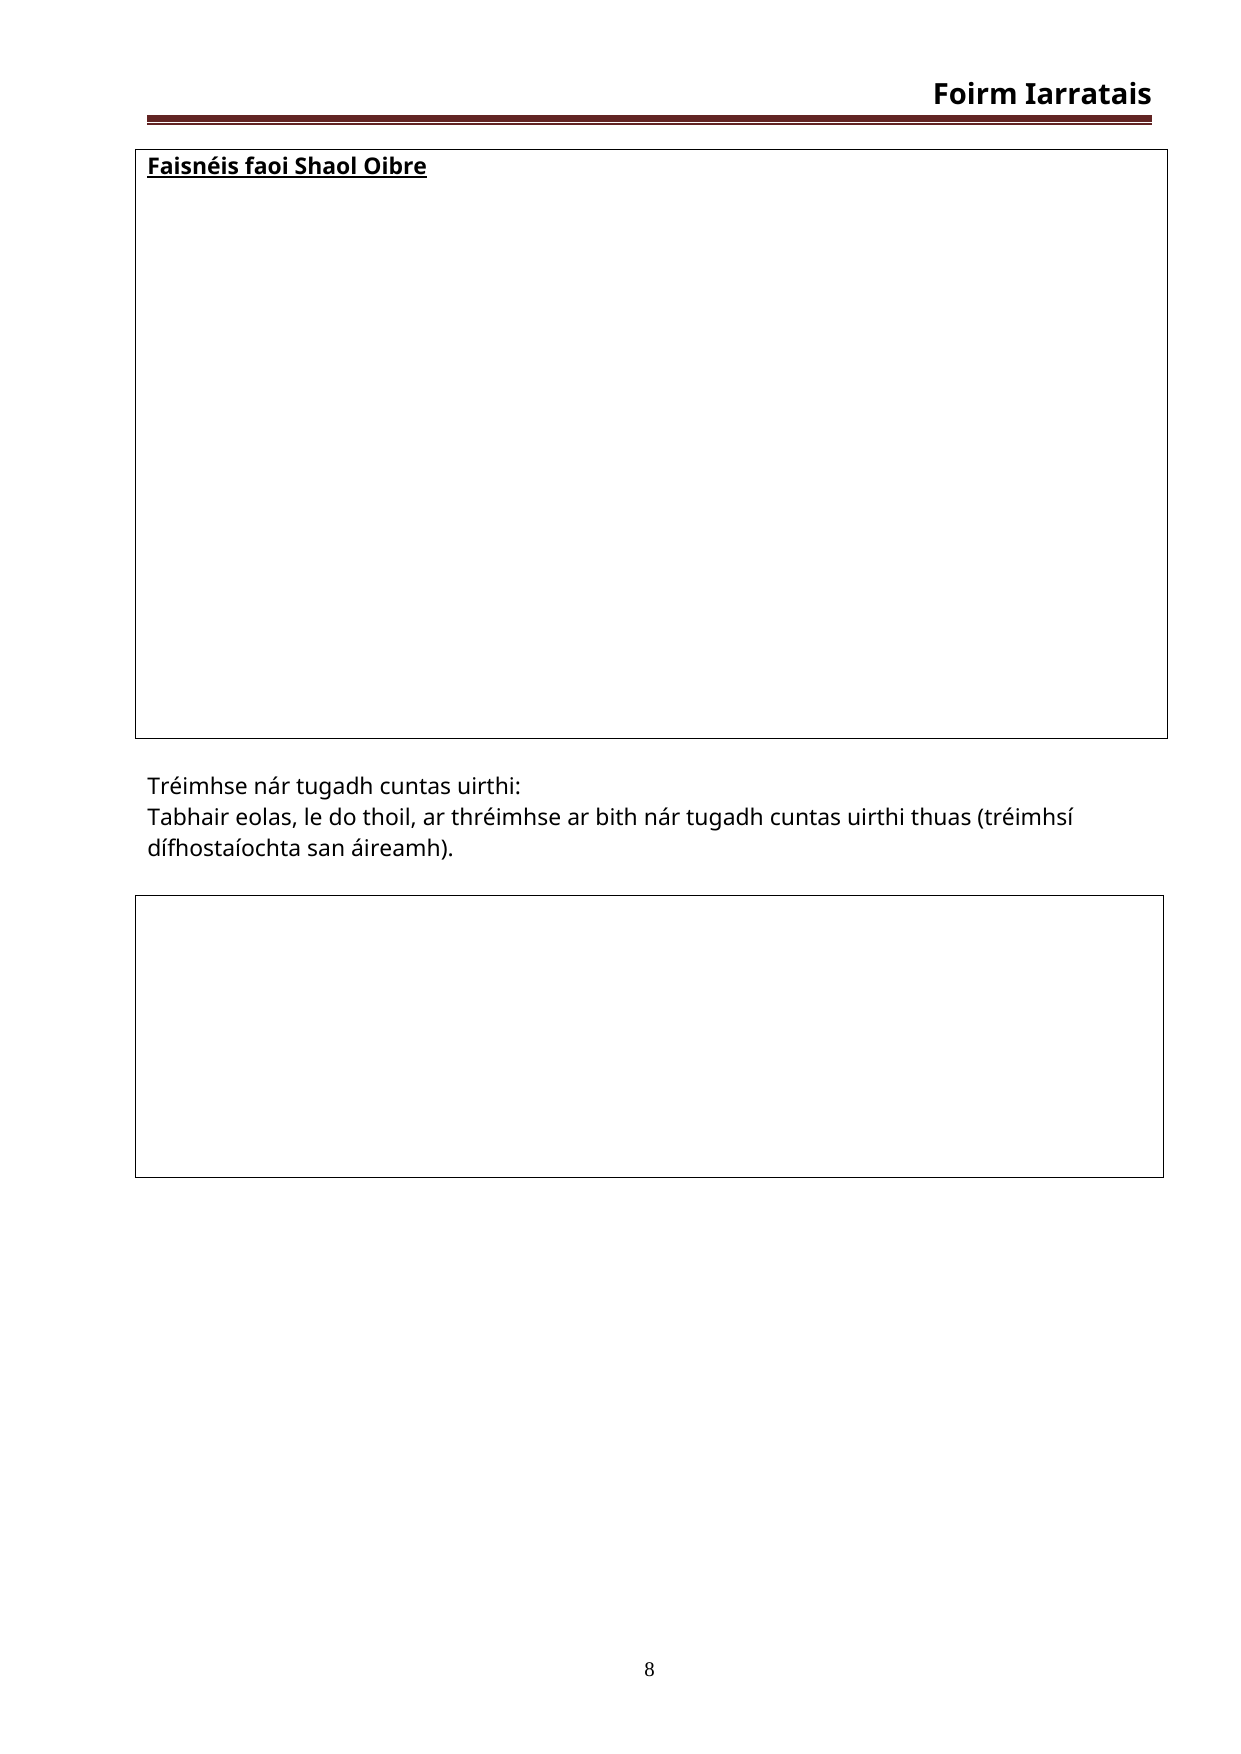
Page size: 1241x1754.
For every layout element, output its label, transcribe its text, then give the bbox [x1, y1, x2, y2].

table_cell Faisnéis faoi Shaol Oibre [136, 150, 1167, 737]
text Tabhair eolas, le do thoil, ar thréimhse ar bith nár tugadh cuntas uirthi thuas (tréimhsí dífhostaíochta san áireamh). [147, 801, 1152, 863]
table_header [136, 896, 1163, 1177]
text Tréimhse nár tugadh cuntas uirthi: [147, 770, 1152, 801]
